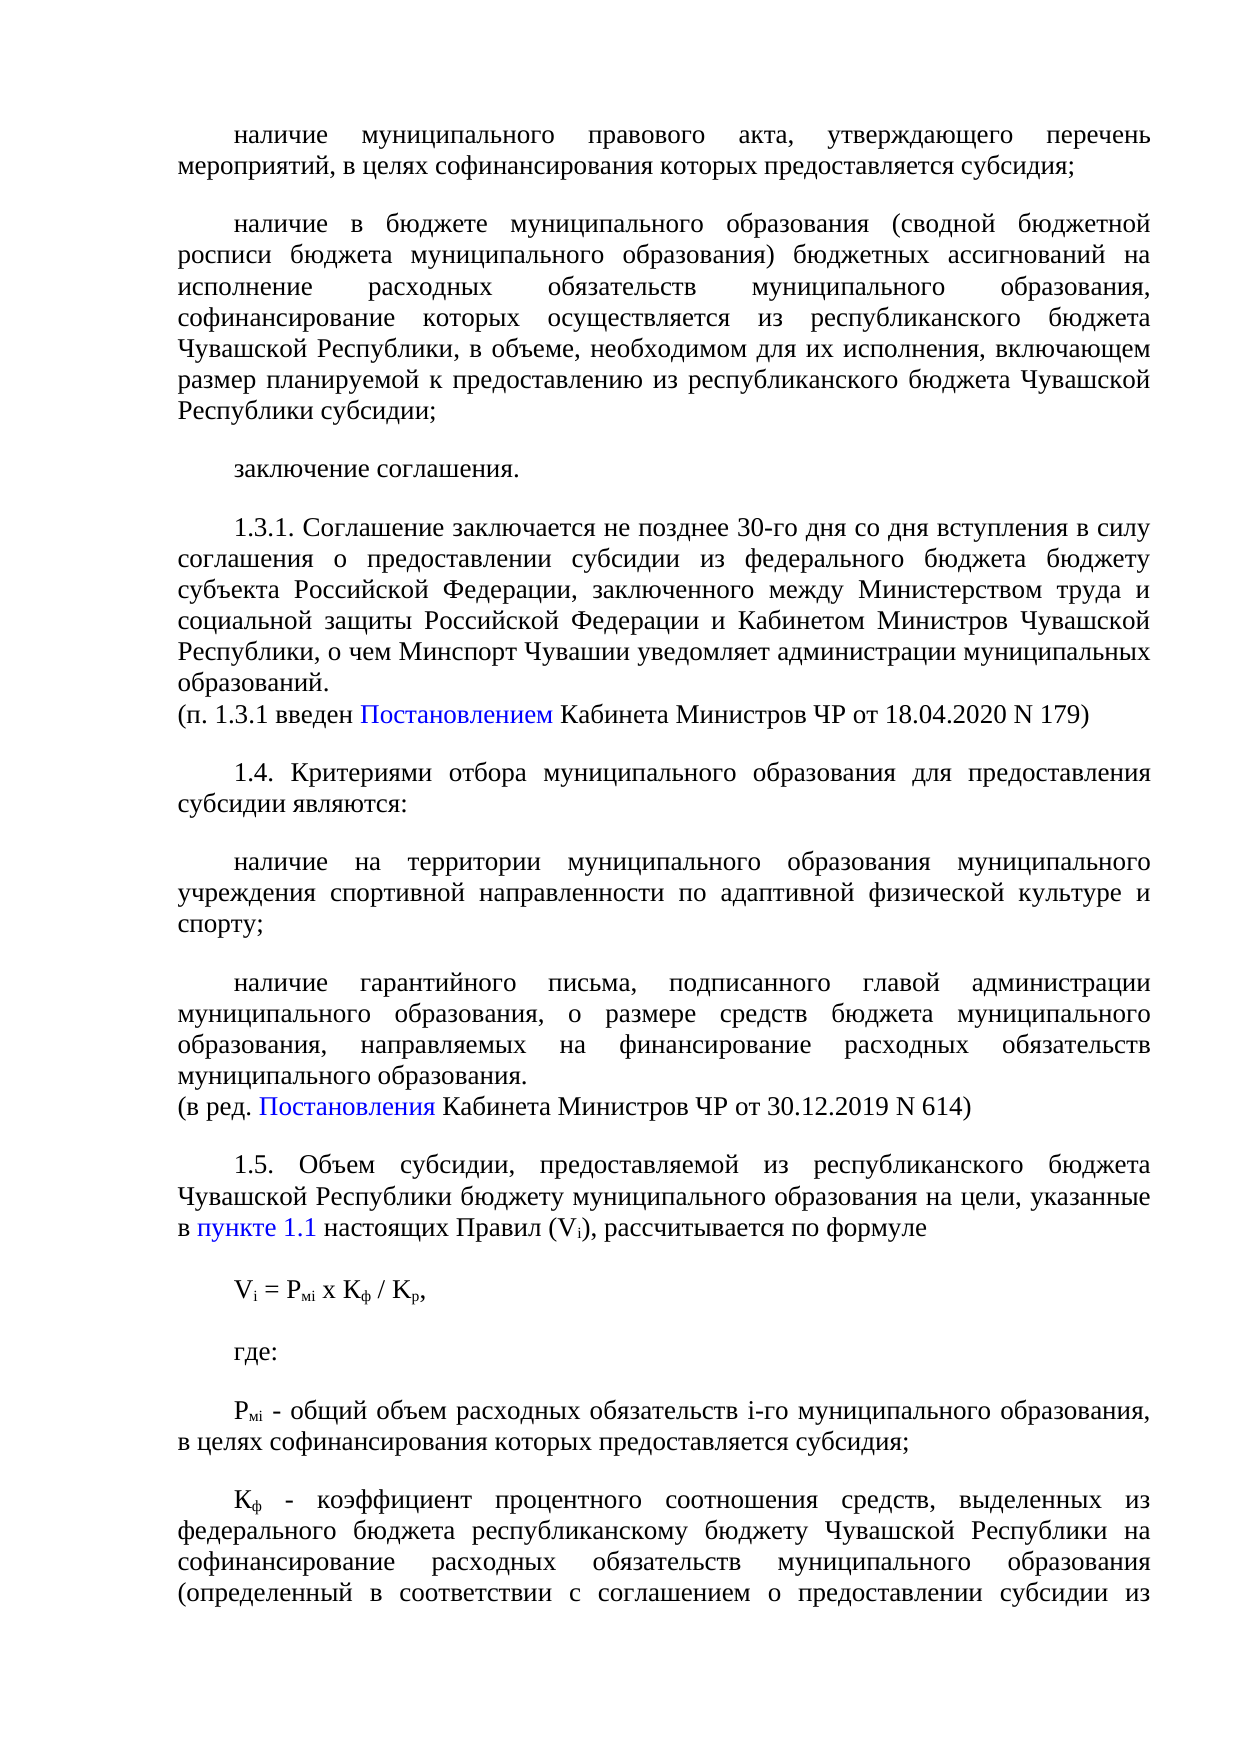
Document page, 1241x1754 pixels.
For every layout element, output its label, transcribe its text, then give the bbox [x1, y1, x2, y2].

text (п. 1.3.1 введен Постановлением Кабинета Министров ЧР от 18.04.2020 N 179) [177, 698, 1152, 729]
text наличие муниципального правового акта, утверждающего перечень мероприятий, в целях софинансирования которых предоставляется субсидия; [177, 118, 1152, 180]
text наличие на территории муниципального образования муниципального учреждения спортивной направленности по адаптивной физической культуре и спорту; [177, 845, 1152, 939]
text 1.4. Критериями отбора муниципального образования для предоставления субсидии являются: [177, 756, 1152, 818]
text заключение соглашения. [177, 453, 1152, 484]
text 1.3.1. Соглашение заключается не позднее 30-го дня со дня вступления в силу соглашения о предоставлении субсидии из федерального бюджета бюджету субъекта Российской Федерации, заключенного между Министерством труда и социальной защиты Российской Федерации и Кабинетом Министров Чувашской Республики, о чем Минспорт Чувашии уведомляет администрации муниципальных образований. [177, 511, 1152, 698]
text наличие в бюджете муниципального образования (сводной бюджетной росписи бюджета муниципального образования) бюджетных ассигнований на исполнение расходных обязательств муниципального образования, софинансирование которых осуществляется из республиканского бюджета Чувашской Республики, в объеме, необходимом для их исполнения, включающем размер планируемой к предоставлению из республиканского бюджета Чувашской Республики субсидии; [177, 207, 1152, 426]
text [177, 1483, 1152, 1608]
text Vi = Pмi x Кф / Kр, [177, 1273, 1152, 1304]
text (в ред. Постановления Кабинета Министров ЧР от 30.12.2019 N 614) [177, 1090, 1152, 1122]
text наличие гарантийного письма, подписанного главой администрации муниципального образования, о размере средств бюджета муниципального образования, направляемых на финансирование расходных обязательств муниципального образования. [177, 966, 1152, 1090]
text где: [177, 1336, 1152, 1367]
text Pмi - общий объем расходных обязательств i-го муниципального образования, в целях софинансирования которых предоставляется субсидия; [177, 1394, 1152, 1456]
text 1.5. Объем субсидии, предоставляемой из республиканского бюджета Чувашской Республики бюджету муниципального образования на цели, указанные в пункте 1.1 настоящих Правил (Vi), рассчитывается по формуле [177, 1149, 1152, 1242]
